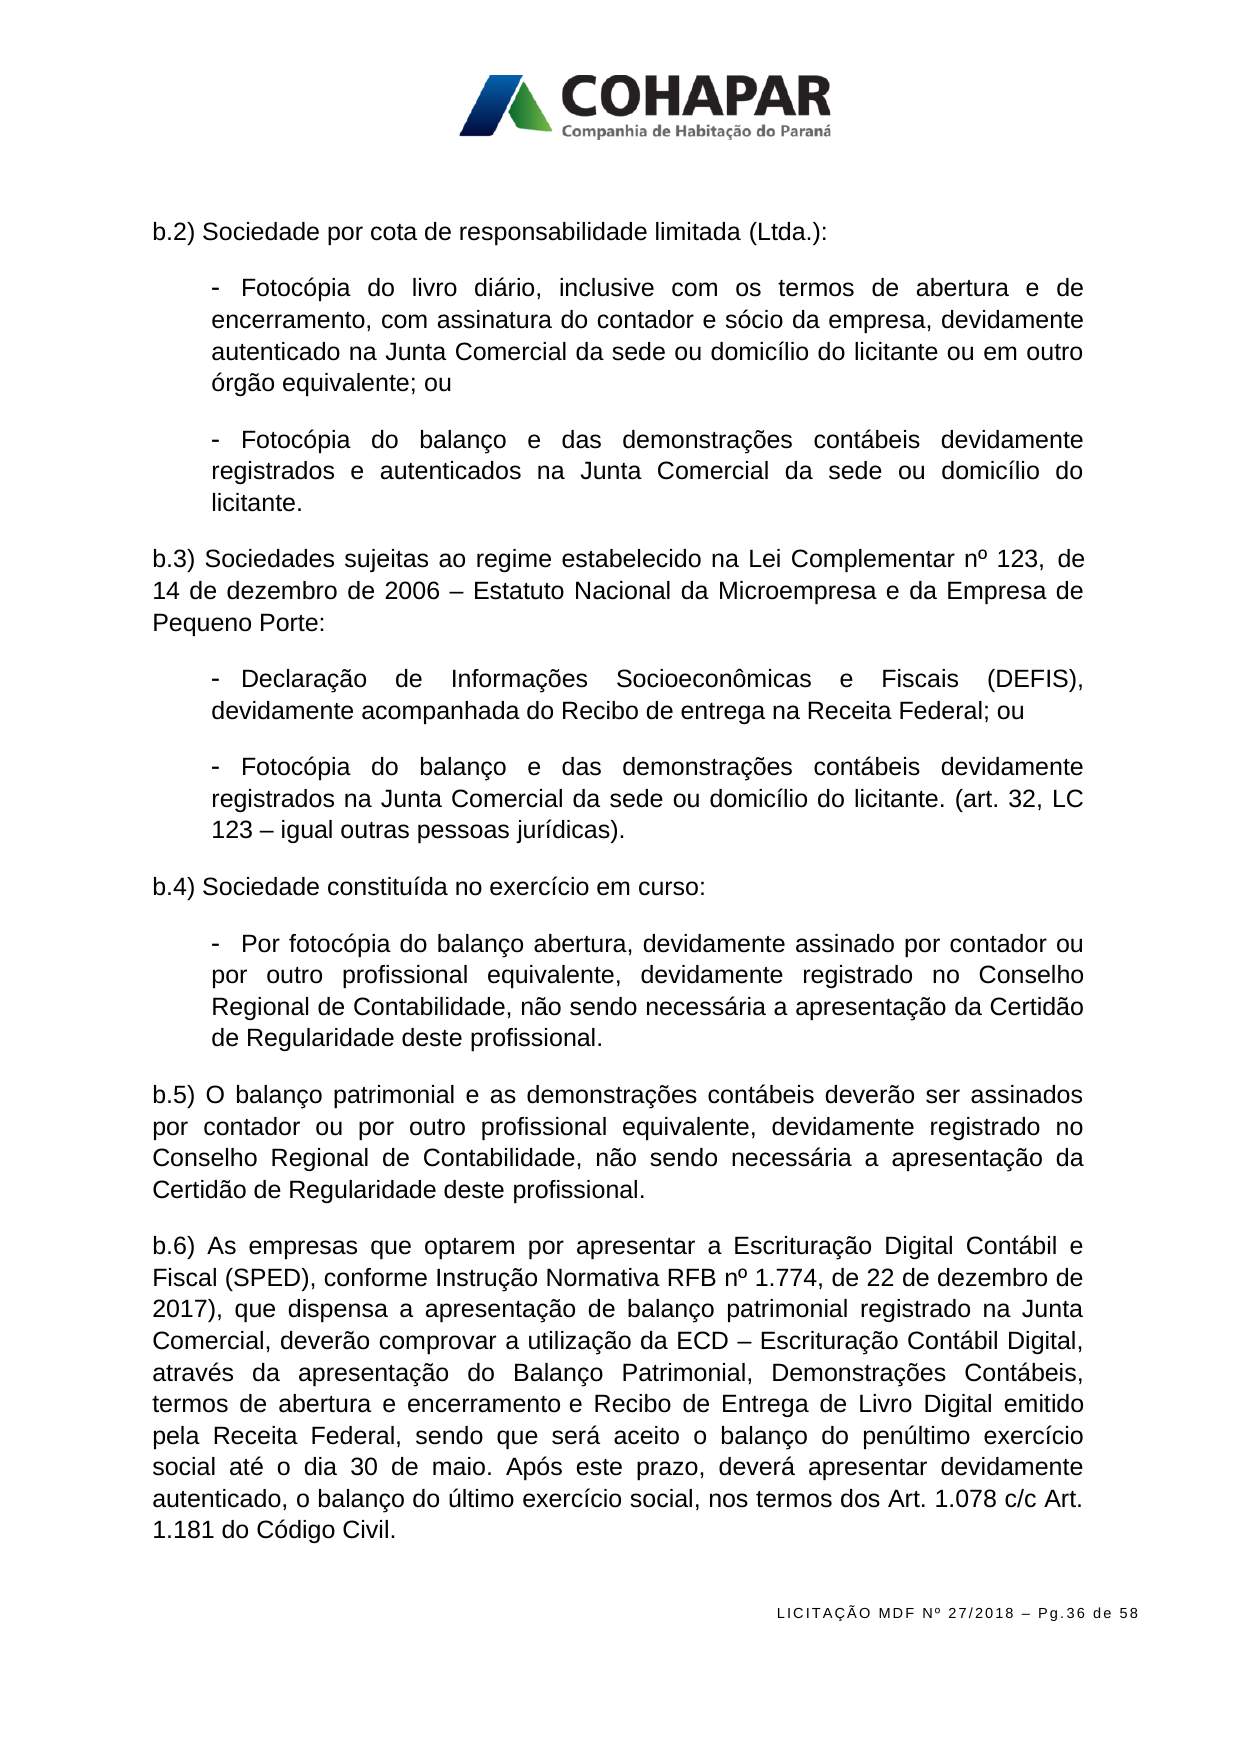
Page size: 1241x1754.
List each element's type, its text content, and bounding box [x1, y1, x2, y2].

list b.4) Sociedade constituída no exercício em curso: [152, 872, 1085, 901]
list b.6) As empresas que optarem por apresentar a Escrituração Digital Contábil e Fiscal (SPED), conforme Instrução Normativa RFB nº 1.774, de 22 de dezembro de 2017), que dispensa a apresentação de balanço patrimonial registrado na Junta Comercial, deverão comprovar a utilização da ECD – Escrituração Contábil Digital, através da apresentação do Balanço Patrimonial, Demonstrações Contábeis, termos de abertura e encerramento e Recibo de Entrega de Livro Digital emitido pela Receita Federal, sendo que será aceito o balanço do penúltimo exercício social até o dia 30 de maio. Após este prazo, deverá apresentar devidamente autenticado, o balanço do último exercício social, nos termos dos Art. 1.078 c/c Art. 1.181 do Código Civil. [152, 1231, 1085, 1544]
list Declaração de Informações Socioeconômicas e Fiscais (DEFIS), devidamente acompanhada do Recibo de entrega na Receita Federal; ou [211, 664, 1085, 724]
list b.3) Sociedades sujeitas ao regime estabelecido na Lei Complementar nº 123, de 14 de dezembro de 2006 – Estatuto Nacional da Microempresa e da Empresa de Pequeno Porte: [152, 544, 1085, 636]
list Fotocópia do balanço e das demonstrações contábeis devidamente registrados na Junta Comercial da sede ou domicílio do licitante. (art. 32, LC 123 – igual outras pessoas jurídicas). [211, 752, 1085, 844]
list b.5) O balanço patrimonial e as demonstrações contábeis deverão ser assinados por contador ou por outro profissional equivalente, devidamente registrado no Conselho Regional de Contabilidade, não sendo necessária a apresentação da Certidão de Regularidade deste profissional. [152, 1080, 1085, 1203]
list Fotocópia do livro diário, inclusive com os termos de abertura e de encerramento, com assinatura do contador e sócio da empresa, devidamente autenticado na Junta Comercial da sede ou domicílio do licitante ou em outro órgão equivalente; ou [211, 273, 1085, 397]
picture [459, 75, 831, 140]
list b.2) Sociedade por cota de responsabilidade limitada (Ltda.): [152, 217, 1085, 245]
list Fotocópia do balanço e das demonstrações contábeis devidamente registrados e autenticados na Junta Comercial da sede ou domicílio do licitante. [211, 424, 1085, 517]
list Por fotocópia do balanço abertura, devidamente assinado por contador ou por outro profissional equivalente, devidamente registrado no Conselho Regional de Contabilidade, não sendo necessária a apresentação da Certidão de Regularidade deste profissional. [211, 929, 1085, 1052]
